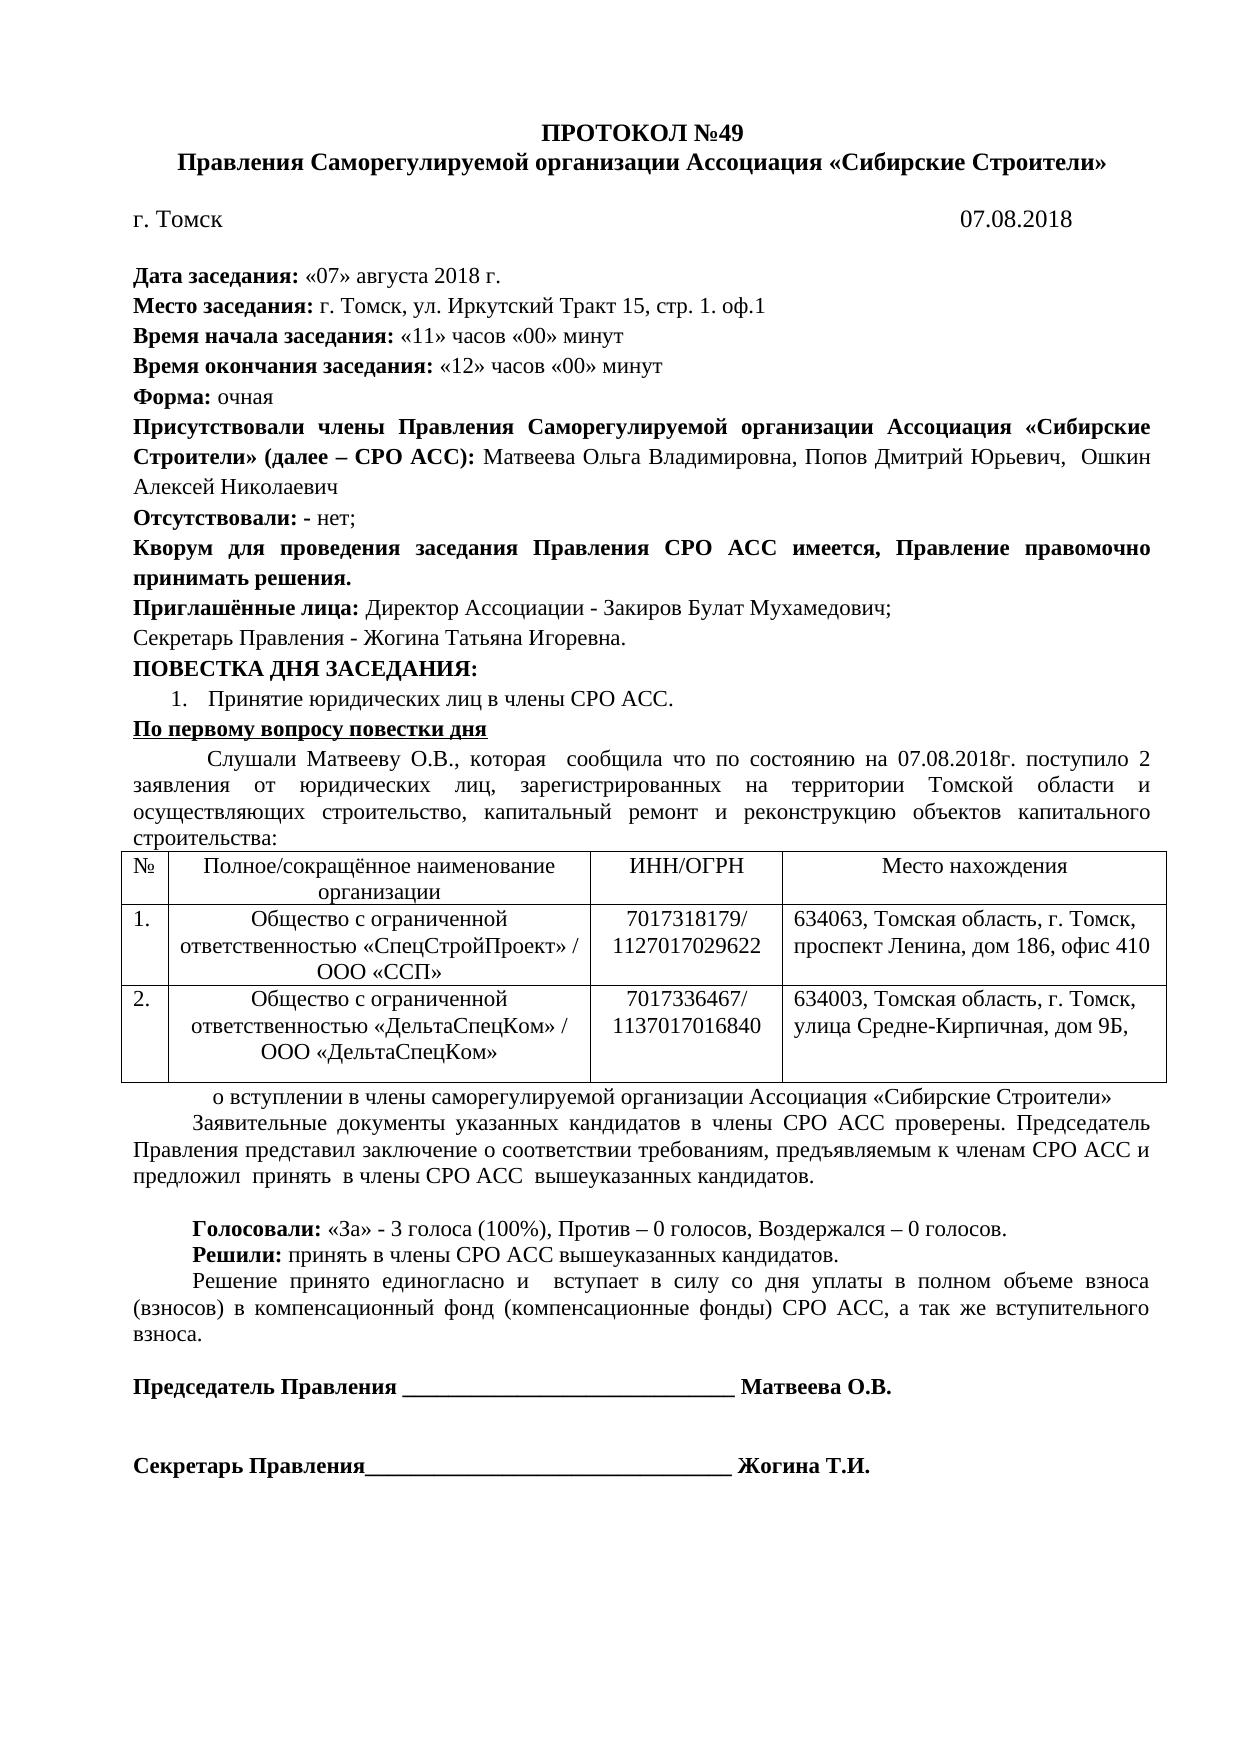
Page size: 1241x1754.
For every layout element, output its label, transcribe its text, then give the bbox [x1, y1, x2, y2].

text Председатель Правления _____________________________ Матвеева О.В. [133, 1373, 1152, 1399]
text Время начала заседания: «11» часов «00» минут [133, 322, 1152, 349]
list Принятие юридических лиц в члены СРО АСС. [170, 685, 1152, 711]
text о вступлении в члены саморегулируемой организации Ассоциация «Сибирские Строители» [207, 1083, 1152, 1109]
text Решили: принять в члены СРО АСС вышеуказанных кандидатов. [133, 1241, 1152, 1268]
text Присутствовали члены Правления Саморегулируемой организации Ассоциация «Сибирские Строители» (далее – СРО АСС): Матвеева Ольга Владимировна, Попов Дмитрий Юрьевич, Ошкин Алексей Николаевич [133, 413, 1152, 500]
text Дата заседания: «07» августа . [133, 262, 1152, 288]
table_cell 7017318179/ 1127017029622 [591, 905, 782, 984]
table_header ИНН/ОГРН [591, 852, 782, 904]
table_cell 634003, Томская область, г. Томск, улица Средне-Кирпичная, дом 9Б, [783, 986, 1166, 1082]
text Время окончания заседания: «12» часов «00» минут [133, 352, 1152, 379]
text Голосовали: «За» - 3 голоса (100%), Против – 0 голосов, Воздержался – 0 голосов. [133, 1215, 1152, 1241]
text Форма: очная [133, 383, 1152, 409]
text Место заседания: г. Томск, ул. Иркутский Тракт 15, стр. 1. оф.1 [133, 292, 1152, 318]
text По первому вопросу повестки дня [133, 715, 1152, 741]
text Слушали Матвееву О.В., которая сообщила что по состоянию на 07.08.2018г. поступило 2 заявления от юридических лиц, зарегистрированных на территории Томской области и осуществляющих строительство, капитальный ремонт и реконструкцию объектов капитального строительства: [133, 745, 1152, 851]
text Правления Саморегулируемой организации Ассоциация «Сибирские Строители» [133, 147, 1152, 176]
text Секретарь Правления - Жогина Татьяна Игоревна. [133, 624, 1152, 651]
text Кворум для проведения заседания Правления СРО АСС имеется, Правление правомочно принимать решения. [133, 534, 1152, 590]
text Заявительные документы указанных кандидатов в члены СРО АСС проверены. Председатель Правления представил заключение о соответствии требованиям, предъявляемым к членам СРО АСС и предложил принять в члены СРО АСС вышеуказанных кандидатов. [133, 1109, 1152, 1188]
table_header № [122, 852, 168, 904]
text г. Томск 07.08.2018 [133, 204, 1152, 233]
text Приглашённые лица: Директор Ассоциации - Закиров Булат Мухамедович; [133, 594, 1152, 621]
text Решение принято единогласно и вступает в силу со дня уплаты в полном объеме взноса (взносов) в компенсационный фонд (компенсационные фонды) СРО АСС, а так же вступительного взноса. [133, 1268, 1152, 1347]
text Секретарь Правления________________________________ Жогина Т.И. [133, 1452, 1152, 1478]
table_cell Общество с ограниченной ответственностью «ДельтаСпецКом» / ООО «ДельтаСпецКом» [169, 986, 590, 1082]
text ПРОТОКОЛ №49 [133, 118, 1152, 147]
table_cell [122, 986, 168, 1082]
table_cell 7017336467/ 1137017016840 [591, 986, 782, 1082]
table_cell Общество с ограниченной ответственностью «СпецСтройПроект» / ООО «ССП» [169, 905, 590, 984]
table_cell 634063, Томская область, г. Томск, проспект Ленина, дом 186, офис 410 [783, 905, 1166, 984]
table_cell [122, 905, 168, 984]
text ПОВЕСТКА ДНЯ ЗАСЕДАНИЯ: [133, 654, 1152, 681]
table_header Место нахождения [783, 852, 1166, 904]
table_header Полное/сокращённое наименование организации [169, 852, 590, 904]
text Отсутствовали: - нет; [133, 503, 1152, 530]
